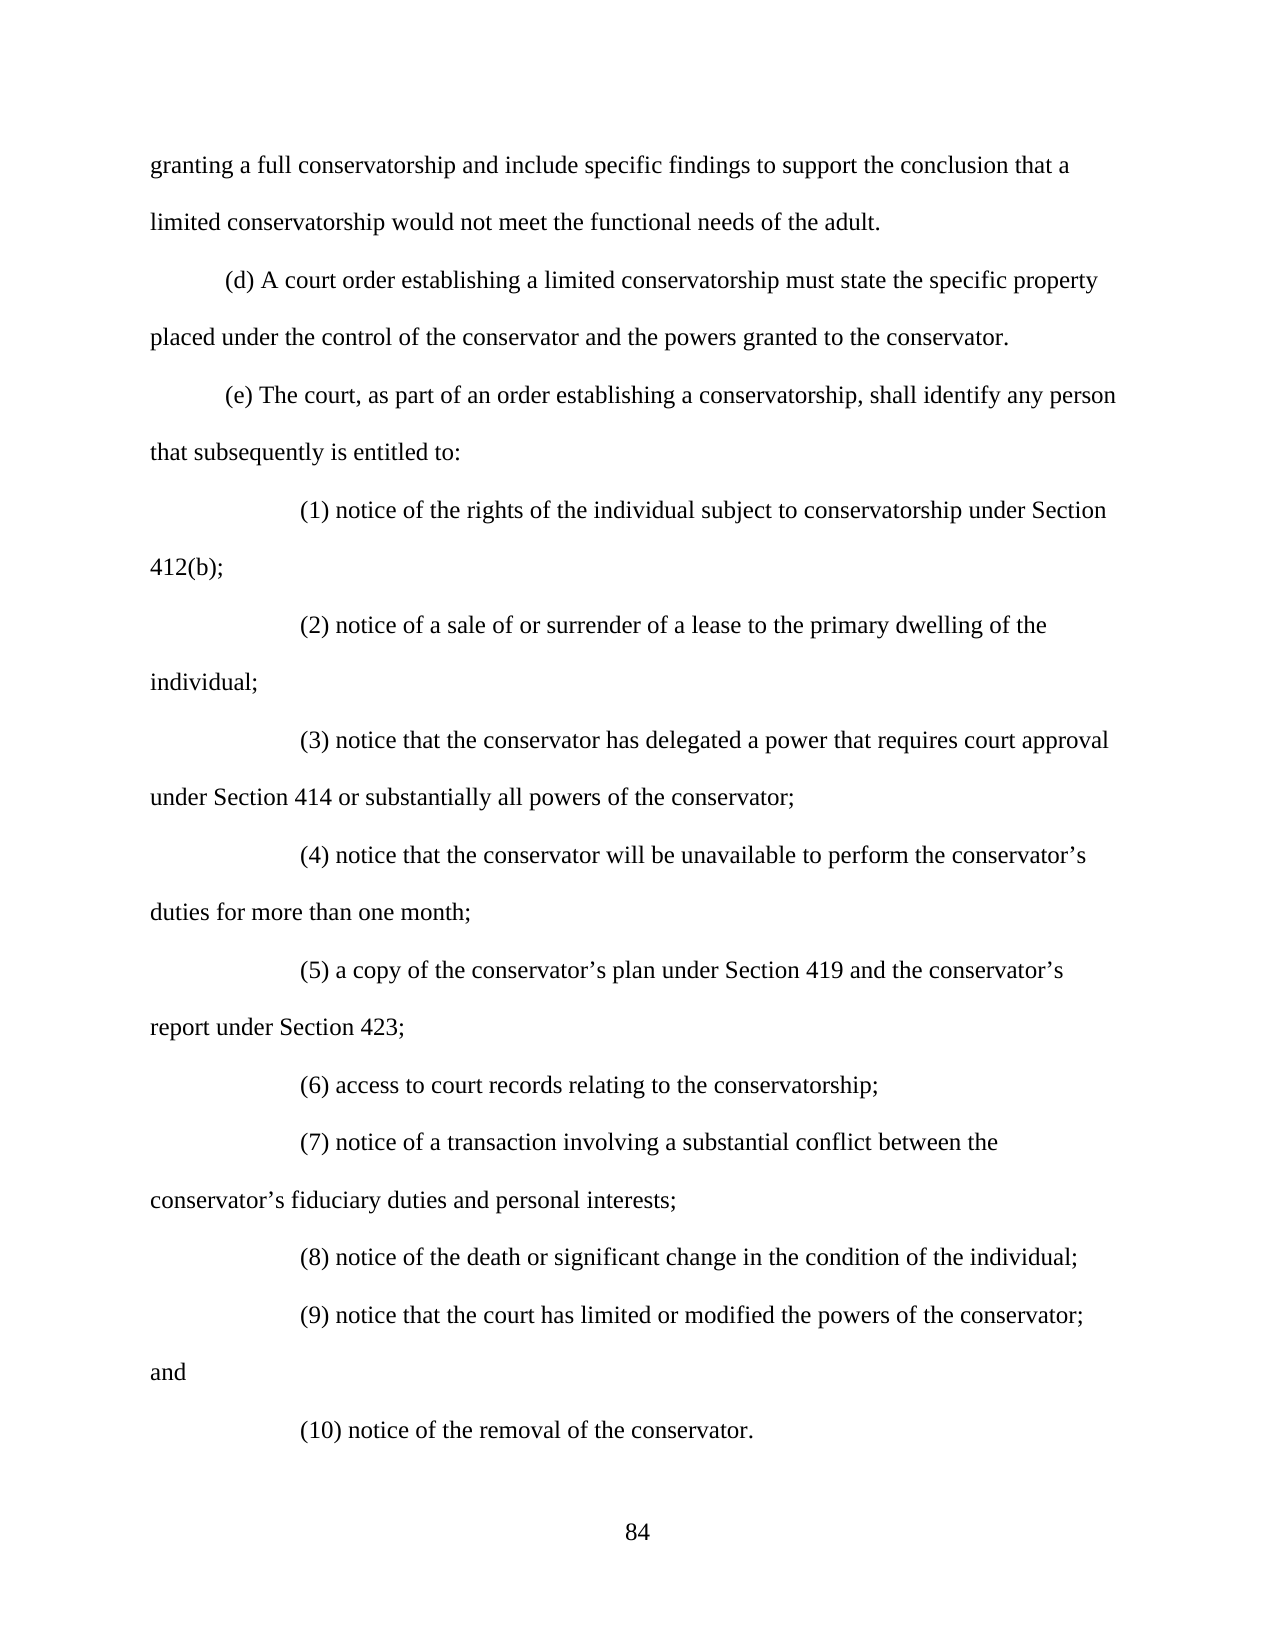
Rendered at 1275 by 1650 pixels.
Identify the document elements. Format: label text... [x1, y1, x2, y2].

text (8) notice of the death or significant change in the condition of the individual; [150, 1242, 1125, 1271]
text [150, 150, 1125, 236]
text (2) notice of a sale of or surrender of a lease to the primary dwelling of the individual; [150, 610, 1125, 696]
text (9) notice that the court has limited or modified the powers of the conservator; and [150, 1300, 1125, 1386]
text (3) notice that the conservator has delegated a power that requires court approval under Section 414 or substantially all powers of the conservator; [150, 725, 1125, 811]
text (10) notice of the removal of the conservator. [150, 1415, 1125, 1444]
text (5) a copy of the conservator’s plan under Section 419 and the conservator’s report under Section 423; [150, 955, 1125, 1041]
text (e) The court, as part of an order establishing a conservatorship, shall identify any person that subsequently is entitled to: [150, 380, 1125, 466]
text (7) notice of a transaction involving a substantial conflict between the conservator’s fiduciary duties and personal interests; [150, 1127, 1125, 1214]
text (6) access to court records relating to the conservatorship; [150, 1070, 1125, 1099]
text (d) A court order establishing a limited conservatorship must state the specific property placed under the control of the conservator and the powers granted to the conservator. [150, 265, 1125, 351]
text (4) notice that the conservator will be unavailable to perform the conservator’s duties for more than one month; [150, 840, 1125, 926]
text (1) notice of the rights of the individual subject to conservatorship under Section 412(b); [150, 495, 1125, 581]
